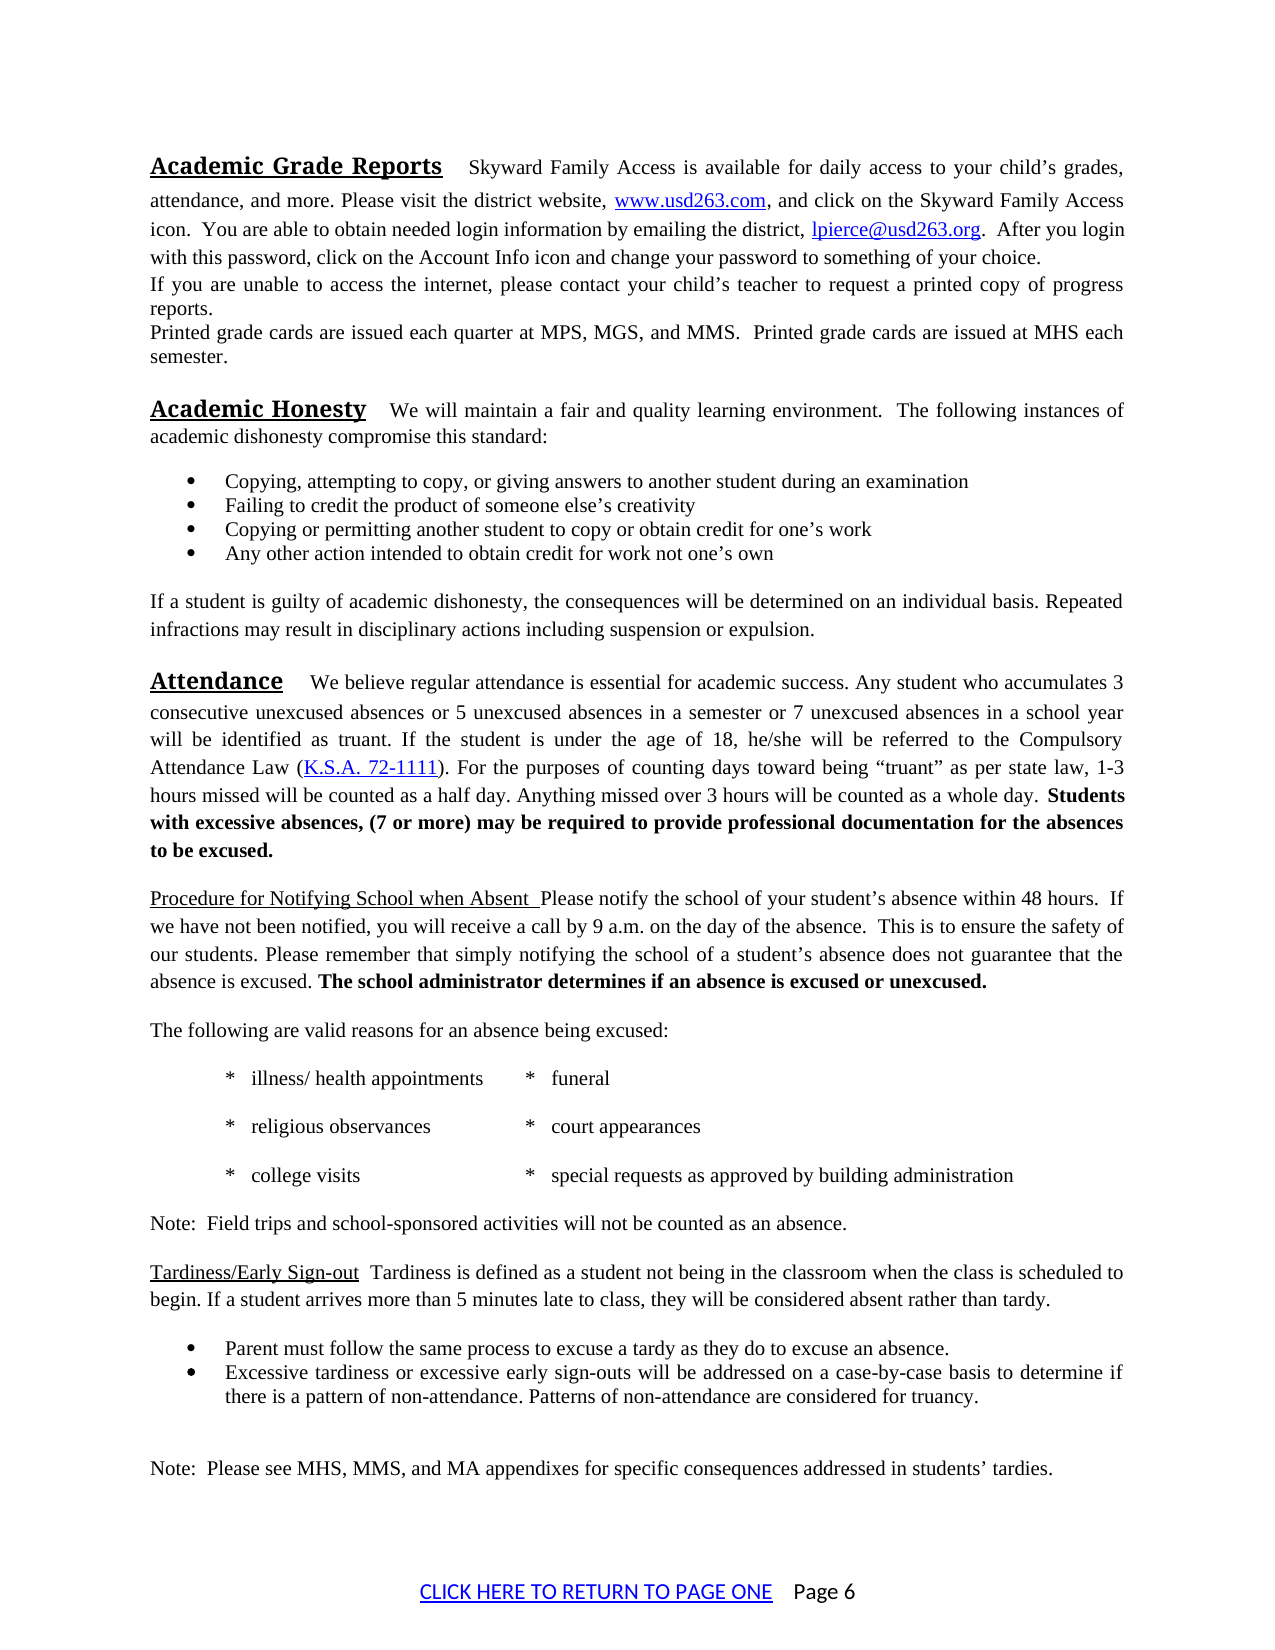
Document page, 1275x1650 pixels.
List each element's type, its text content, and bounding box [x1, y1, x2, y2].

list Any other action intended to obtain credit for work not one’s own [187, 541, 1125, 565]
list Copying or permitting another student to copy or obtain credit for one’s work [187, 517, 1125, 541]
text * college visits * special requests as approved by building administration [225, 1163, 1125, 1187]
list Parent must follow the same process to excuse a tardy as they do to excuse an absence. [187, 1336, 1125, 1360]
text If you are unable to access the internet, please contact your child’s teacher to request a printed copy of progress reports. [150, 272, 1125, 320]
text Printed grade cards are issued each quarter at MPS, MGS, and MMS. Printed grade cards are issued at MHS each semester. [150, 320, 1125, 368]
text Attendance We believe regular attendance is essential for academic success. Any student who accumulates 3 consecutive unexcused absences or 5 unexcused absences in a semester or 7 unexcused absences in a school year will be identified as truant. If the student is under the age of 18, he/she will be referred to the Compulsory Attendance Law (K.S.A. 72-1111). For the purposes of counting days toward being “truant” as per state law, 1-3 hours missed will be counted as a half day. Anything missed over 3 hours will be counted as a whole day. Students with excessive absences, (7 or more) may be required to provide professional documentation for the absences to be excused. [150, 665, 1125, 862]
text Academic Grade Reports Skyward Family Access is available for daily access to your child’s grades, attendance, and more. Please visit the district website, www.usd263.com, and click on the Skyward Family Access icon. You are able to obtain needed login information by emailing the district, lpierce@usd263.org. After you login with this password, click on the Account Info icon and change your password to something of your choice. [150, 150, 1125, 269]
text * religious observances * court appearances [225, 1114, 1125, 1138]
list Excessive tardiness or excessive early sign-outs will be addressed on a case-by-case basis to determine if there is a pattern of non-attendance. Patterns of non-attendance are considered for truancy. [187, 1360, 1125, 1408]
text Note: Please see MHS, MMS, and MA appendixes for specific consequences addressed in students’ tardies. [150, 1456, 1125, 1480]
text Note: Field trips and school-sponsored activities will not be counted as an absence. [150, 1211, 1125, 1235]
text * illness/ health appointments * funeral [225, 1066, 1125, 1090]
text The following are valid reasons for an absence being excused: [150, 1017, 1125, 1042]
text Tardiness/Early Sign-out Tardiness is defined as a student not being in the classroom when the class is scheduled to begin. If a student arrives more than 5 minutes late to class, they will be considered absent rather than tardy. [150, 1260, 1125, 1311]
text Procedure for Notifying School when Absent Please notify the school of your student’s absence within 48 hours. If we have not been notified, you will receive a call by 9 a.m. on the day of the absence. This is to ensure the safety of our students. Please remember that simply notifying the school of a student’s absence does not guarantee that the absence is excused. The school administrator determines if an absence is excused or unexcused. [150, 886, 1125, 993]
text If a student is guilty of academic dishonesty, the consequences will be determined on an individual basis. Repeated infractions may result in disciplinary actions including suspension or expulsion. [150, 589, 1125, 641]
text Academic Honesty We will maintain a fair and quality learning environment. The following instances of academic dishonesty compromise this standard: [150, 392, 1125, 448]
list Copying, attempting to copy, or giving answers to another student during an examination [187, 469, 1125, 493]
list Failing to credit the product of someone else’s creativity [187, 493, 1125, 517]
